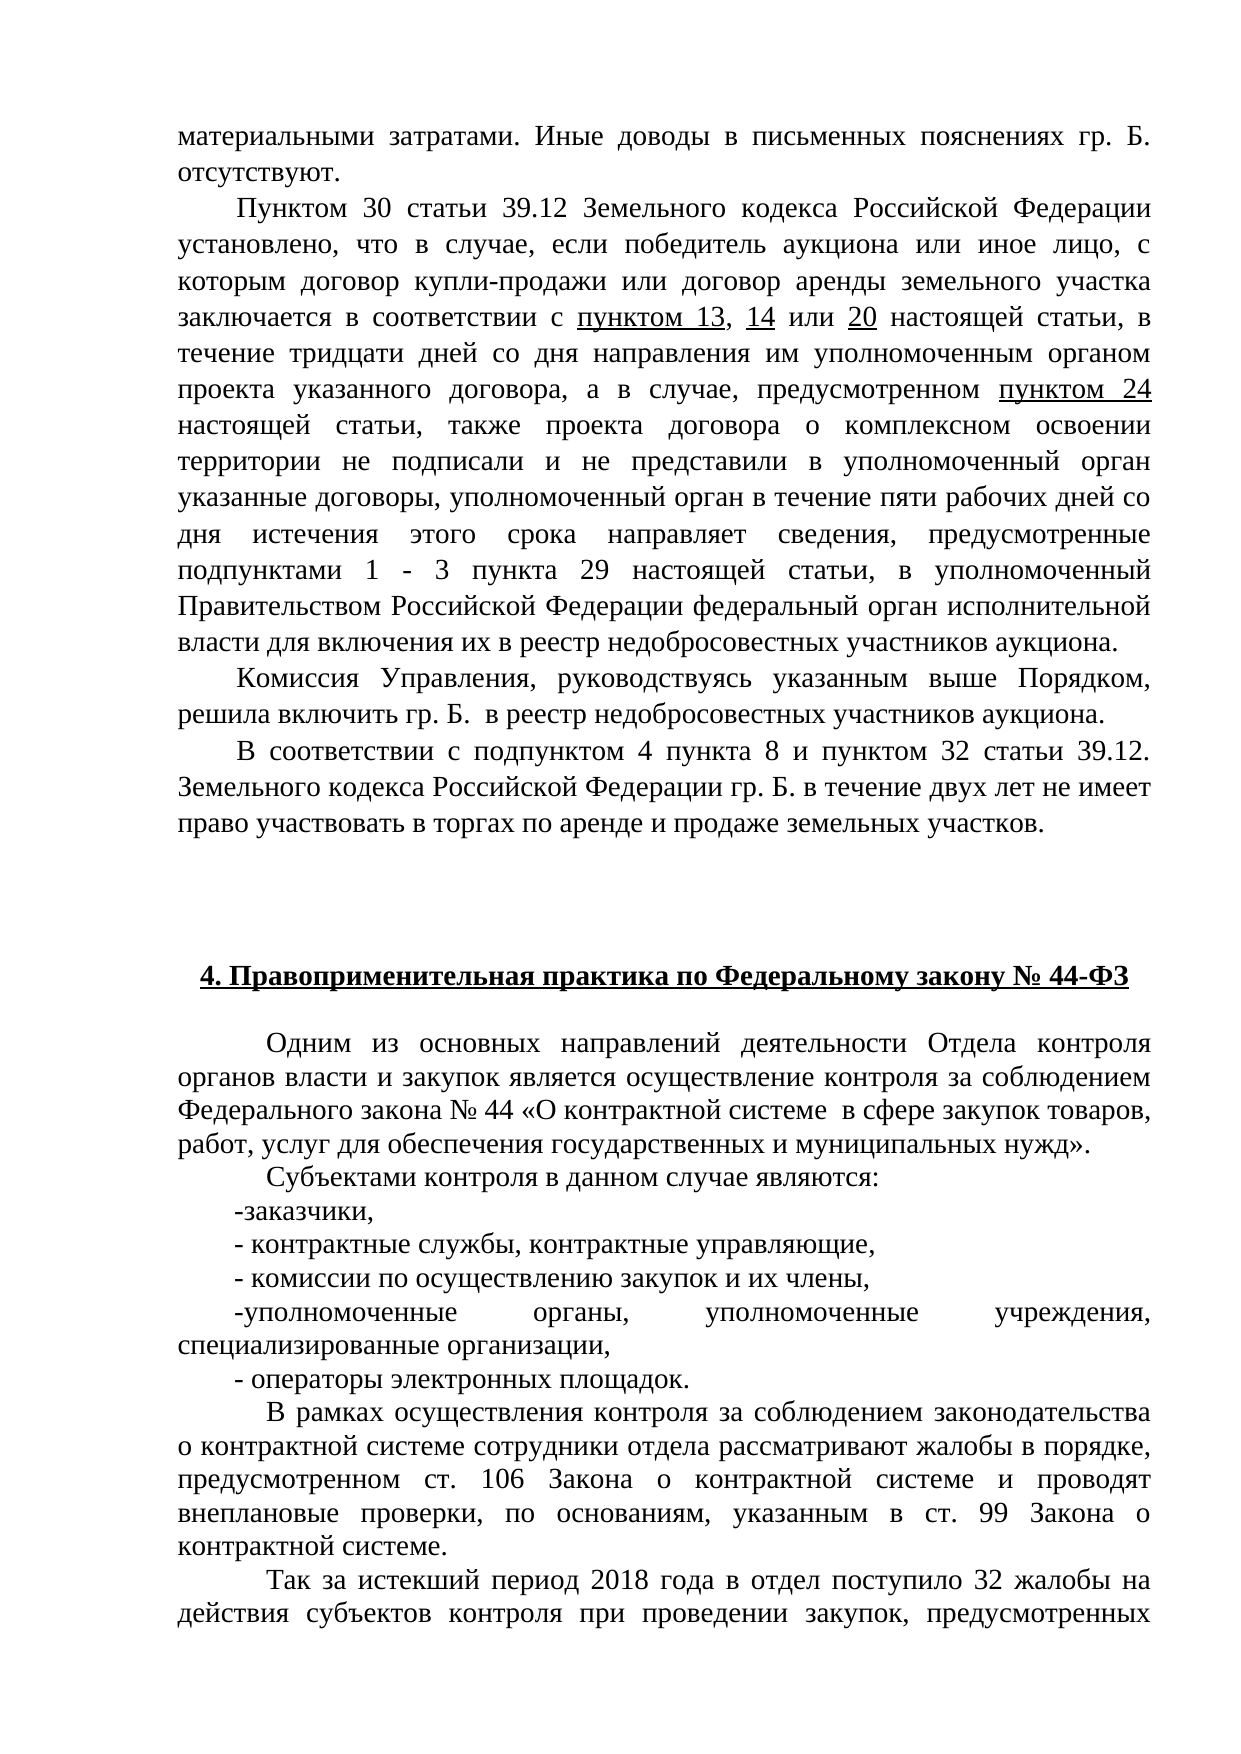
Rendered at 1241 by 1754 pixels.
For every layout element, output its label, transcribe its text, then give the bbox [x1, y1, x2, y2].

text Одним из основных направлений деятельности Отдела контроля органов власти и закупок является осуществление контроля за соблюдением Федерального закона № 44 «О контрактной системе в сфере закупок товаров, работ, услуг для обеспечения государственных и муниципальных нужд». [177, 1025, 1152, 1159]
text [177, 1562, 1152, 1629]
list В соответствии с подпунктом 4 пункта 8 и пунктом 32 статьи 39.12. Земельного кодекса Российской Федерации гр. Б. в течение двух лет не имеет право участвовать в торгах по аренде и продаже земельных участков. [177, 733, 1152, 838]
text Субъектами контроля в данном случае являются: [177, 1159, 1152, 1193]
text -уполномоченные органы, уполномоченные учреждения, специализированные организации, [177, 1294, 1152, 1361]
text 4. Правоприменительная практика по Федеральному закону № 44-ФЗ [177, 958, 1152, 992]
text -заказчики, [177, 1193, 1152, 1227]
list Комиссия Управления, руководствуясь указанным выше Порядком, решила включить гр. Б. в реестр недобросовестных участников аукциона. [177, 660, 1152, 730]
text - операторы электронных площадок. [177, 1361, 1152, 1394]
list Пунктом 30 статьи 39.12 Земельного кодекса Российской Федерации установлено, что в случае, если победитель аукциона или иное лицо, с которым договор купли-продажи или договор аренды земельного участка заключается в соответствии с пунктом 13, 14 или 20 настоящей статьи, в течение тридцати дней со дня направления им уполномоченным органом проекта указанного договора, а в случае, предусмотренном пунктом 24 настоящей статьи, также проекта договора о комплексном освоении территории не подписали и не представили в уполномоченный орган указанные договоры, уполномоченный орган в течение пяти рабочих дней со дня истечения этого срока направляет сведения, предусмотренные подпунктами 1 - 3 пункта 29 настоящей статьи, в уполномоченный Правительством Российской Федерации федеральный орган исполнительной власти для включения их в реестр недобросовестных участников аукциона. [177, 190, 1152, 658]
text - контрактные службы, контрактные управляющие, [177, 1227, 1152, 1260]
text В рамках осуществления контроля за соблюдением законодательства о контрактной системе сотрудники отдела рассматривают жалобы в порядке, предусмотренном ст. 106 Закона о контрактной системе и проводят внеплановые проверки, по основаниям, указанным в ст. 99 Закона о контрактной системе. [177, 1394, 1152, 1562]
text - комиссии по осуществлению закупок и их члены, [177, 1260, 1152, 1294]
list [177, 118, 1152, 188]
